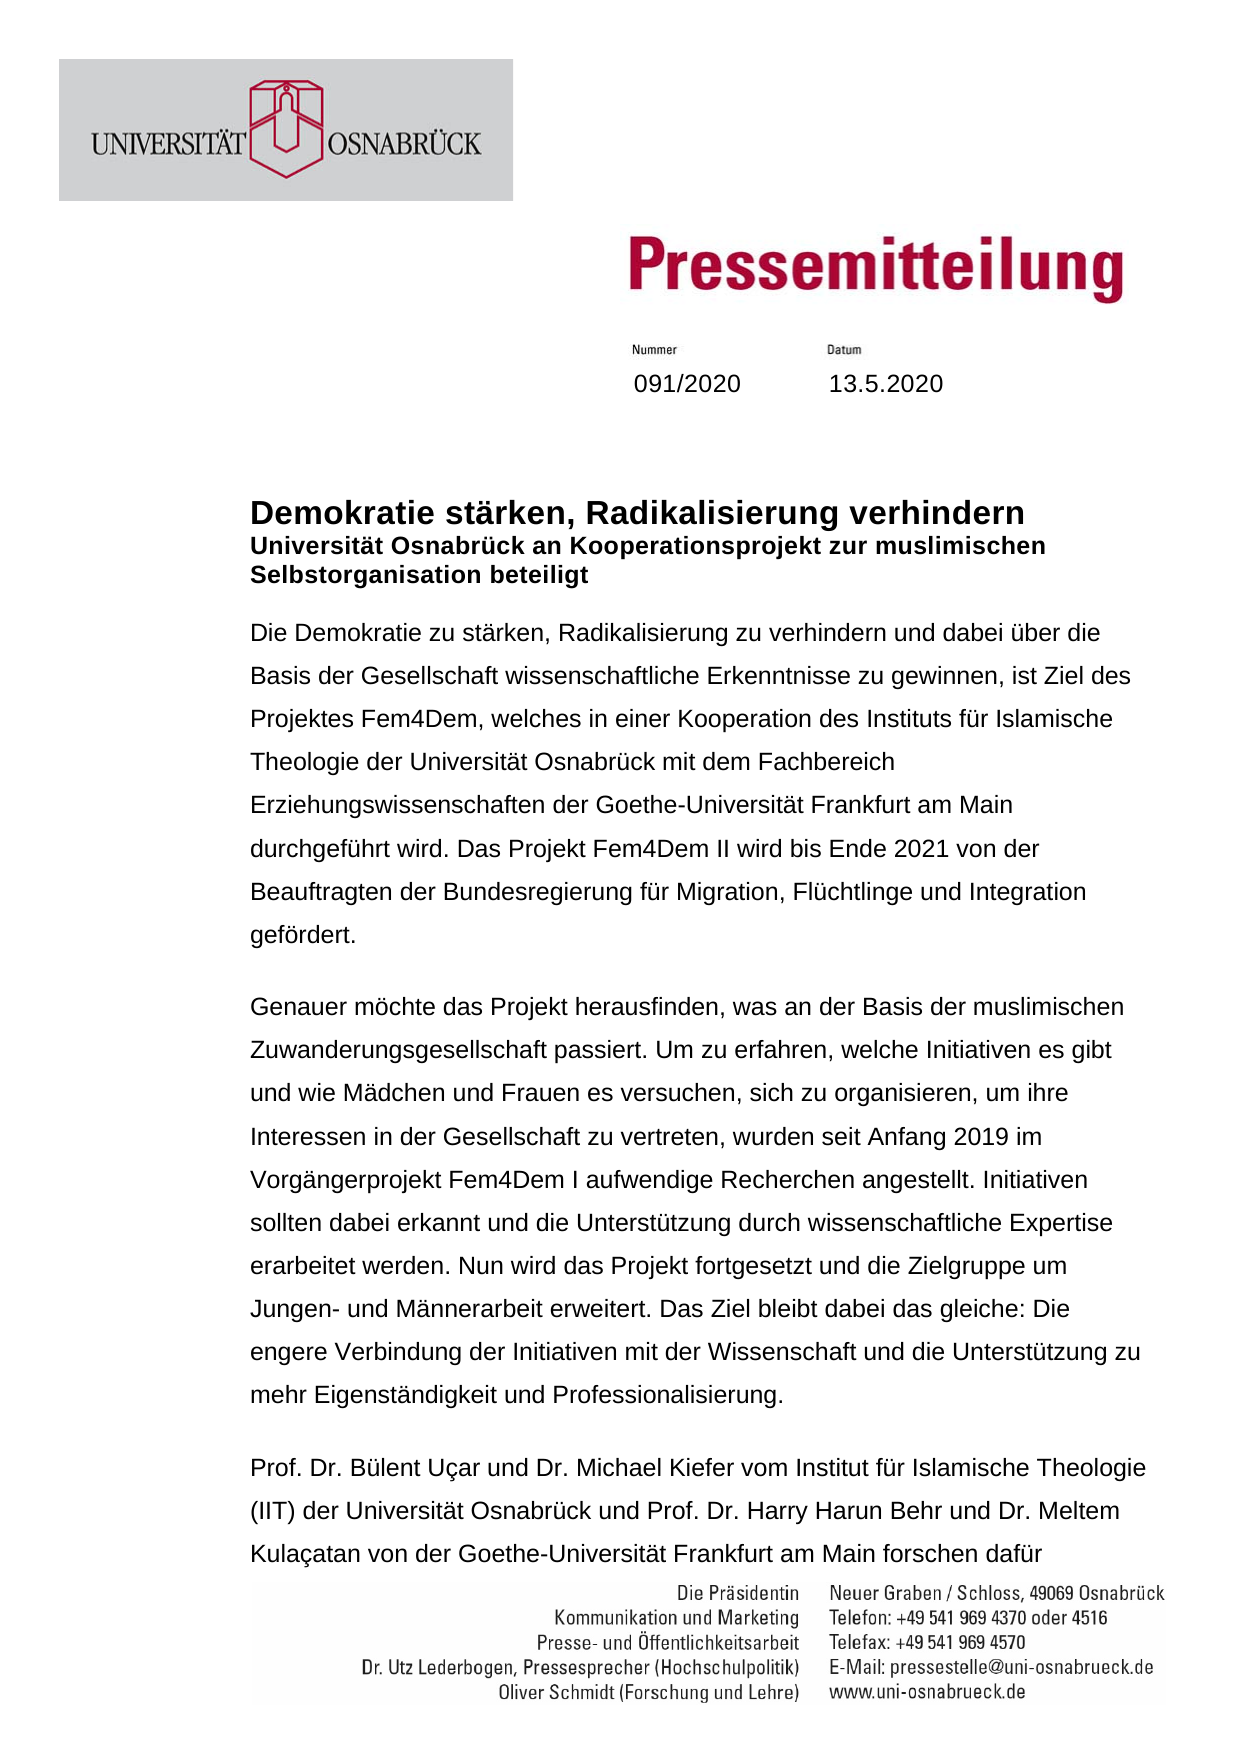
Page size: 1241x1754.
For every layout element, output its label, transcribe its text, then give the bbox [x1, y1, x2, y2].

text Demokratie stärken, Radikalisierung verhindern Universität Osnabrück an Kooperationsprojekt zur muslimischen Selbstorganisation beteiligt [250, 493, 1152, 589]
picture [620, 224, 1129, 360]
text 091/2020 13.5.2020 [634, 369, 1152, 398]
text Die Demokratie zu stärken, Radikalisierung zu verhindern und dabei über die Basis der Gesellschaft wissenschaftliche Erkenntnisse zu gewinnen, ist Ziel des Projektes Fem4Dem, welches in einer Kooperation des Instituts für Islamische Theologie der Universität Osnabrück mit dem Fachbereich Erziehungswissenschaften der Goethe-Universität Frankfurt am Main durchgeführt wird. Das Projekt Fem4Dem II wird bis Ende 2021 von der Beauftragten der Bundesregierung für Migration, Flüchtlinge und Integration gefördert. [250, 618, 1152, 949]
picture [59, 59, 514, 201]
picture [252, 1582, 1167, 1705]
text Genauer möchte das Projekt herausfinden, was an der Basis der muslimischen Zuwanderungsgesellschaft passiert. Um zu erfahren, welche Initiativen es gibt und wie Mädchen und Frauen es versuchen, sich zu organisieren, um ihre Interessen in der Gesellschaft zu vertreten, wurden seit Anfang 2019 im Vorgängerprojekt Fem4Dem I aufwendige Recherchen angestellt. Initiativen sollten dabei erkannt und die Unterstützung durch wissenschaftliche Expertise erarbeitet werden. Nun wird das Projekt fortgesetzt und die Zielgruppe um Jungen- und Männerarbeit erweitert. Das Ziel bleibt dabei das gleiche: Die engere Verbindung der Initiativen mit der Wissenschaft und die Unterstützung zu mehr Eigenständigkeit und Professionalisierung. [250, 992, 1152, 1409]
